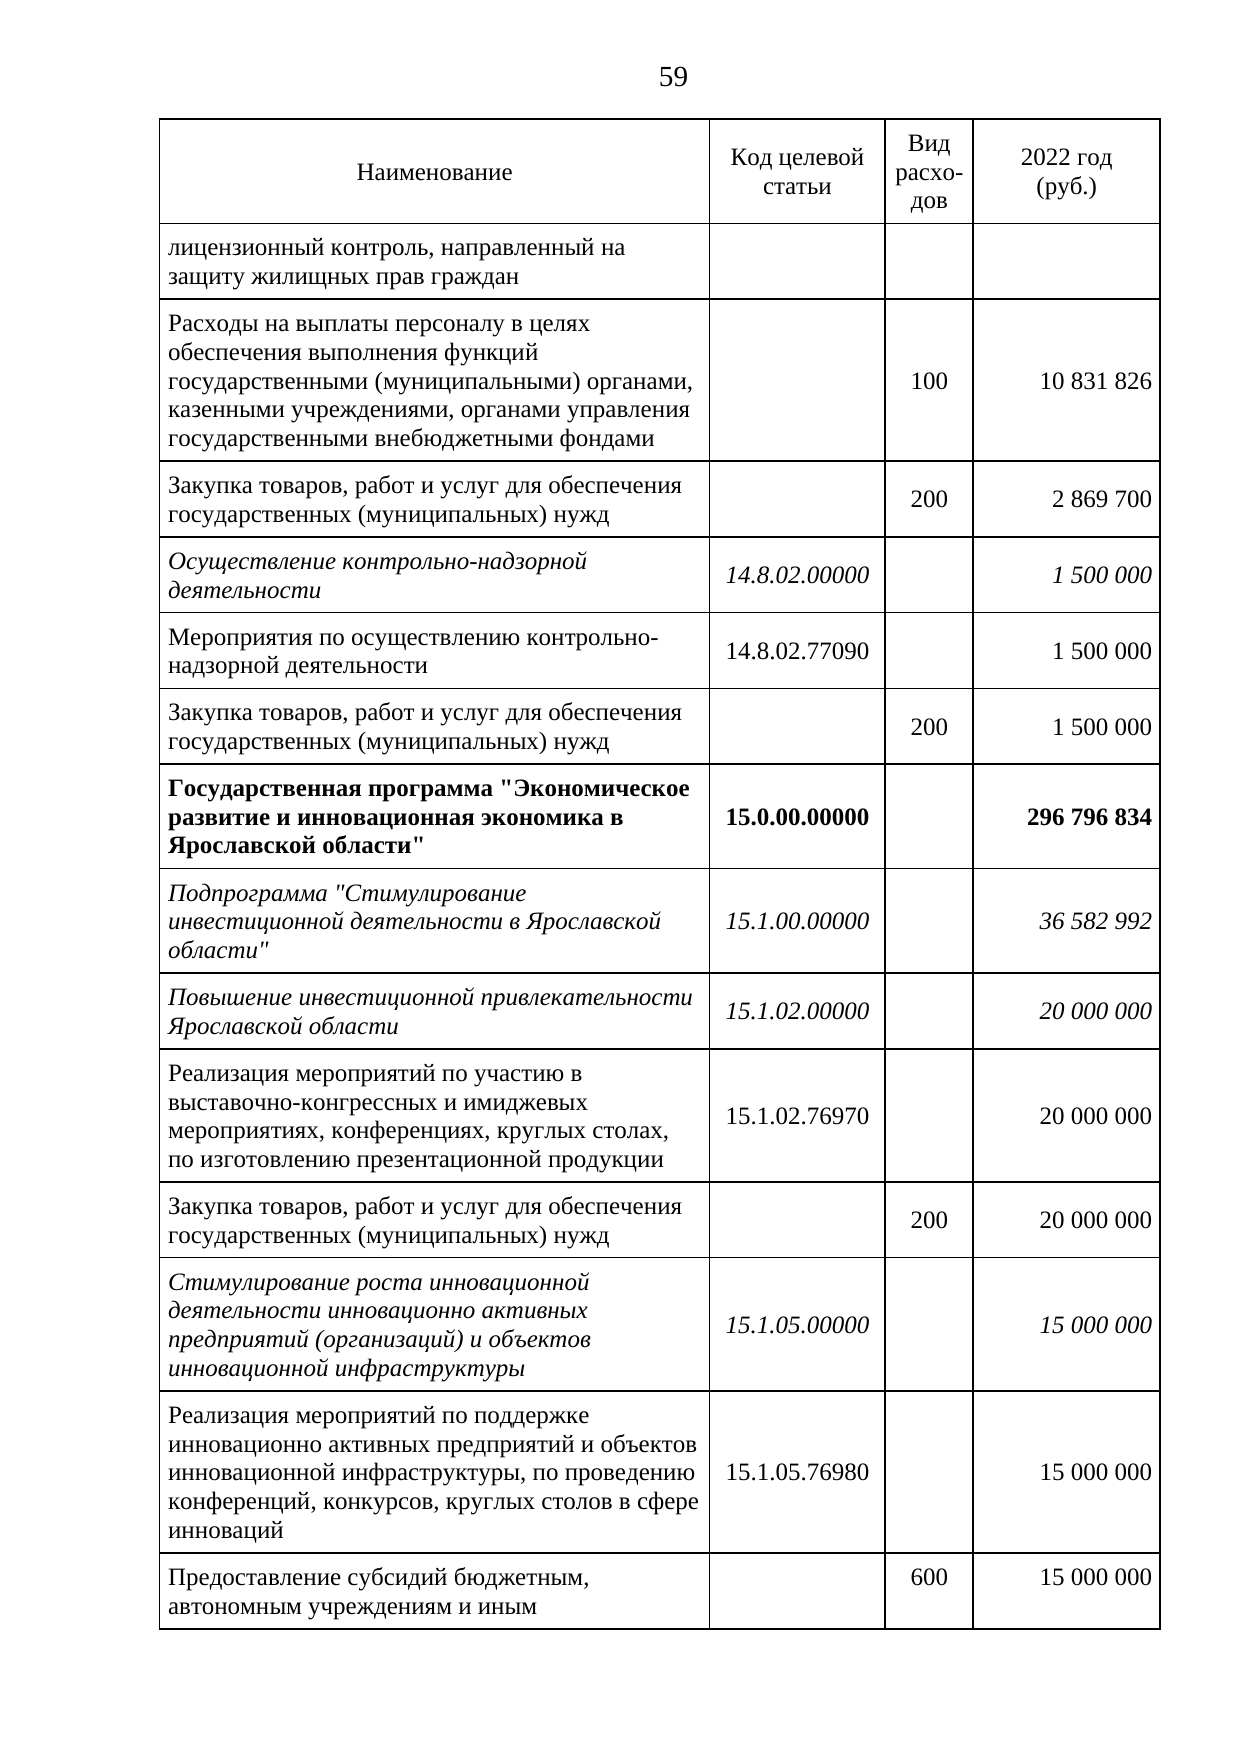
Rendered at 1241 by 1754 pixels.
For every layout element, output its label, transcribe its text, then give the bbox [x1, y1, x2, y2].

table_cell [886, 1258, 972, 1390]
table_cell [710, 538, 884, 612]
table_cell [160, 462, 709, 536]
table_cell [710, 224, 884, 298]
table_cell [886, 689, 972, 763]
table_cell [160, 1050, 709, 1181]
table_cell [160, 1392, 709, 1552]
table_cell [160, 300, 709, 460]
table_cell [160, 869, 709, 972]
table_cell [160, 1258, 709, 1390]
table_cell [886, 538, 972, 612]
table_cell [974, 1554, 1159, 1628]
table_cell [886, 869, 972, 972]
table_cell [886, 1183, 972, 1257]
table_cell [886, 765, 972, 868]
table_header 2022 год (руб.) [974, 120, 1159, 223]
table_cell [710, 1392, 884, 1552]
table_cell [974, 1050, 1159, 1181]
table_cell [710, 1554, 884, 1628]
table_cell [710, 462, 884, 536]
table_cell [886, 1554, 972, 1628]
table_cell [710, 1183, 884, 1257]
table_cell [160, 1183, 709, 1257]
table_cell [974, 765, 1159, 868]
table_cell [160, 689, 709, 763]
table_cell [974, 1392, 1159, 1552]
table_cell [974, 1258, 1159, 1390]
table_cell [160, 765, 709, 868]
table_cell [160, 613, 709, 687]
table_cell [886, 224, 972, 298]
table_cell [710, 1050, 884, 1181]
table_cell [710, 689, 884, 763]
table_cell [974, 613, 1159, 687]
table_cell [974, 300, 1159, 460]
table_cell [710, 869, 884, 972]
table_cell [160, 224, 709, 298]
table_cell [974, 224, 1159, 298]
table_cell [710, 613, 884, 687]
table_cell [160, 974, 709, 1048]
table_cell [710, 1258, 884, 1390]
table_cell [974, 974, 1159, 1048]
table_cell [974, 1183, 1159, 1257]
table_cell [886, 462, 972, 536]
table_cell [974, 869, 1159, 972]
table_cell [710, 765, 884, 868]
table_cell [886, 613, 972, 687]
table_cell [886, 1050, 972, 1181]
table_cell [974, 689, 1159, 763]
table_header Наименование [160, 120, 709, 223]
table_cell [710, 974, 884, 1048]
table_header Вид расхо-дов [886, 120, 972, 223]
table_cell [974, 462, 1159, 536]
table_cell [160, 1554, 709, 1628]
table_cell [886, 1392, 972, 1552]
table_header Код целевой статьи [710, 120, 884, 223]
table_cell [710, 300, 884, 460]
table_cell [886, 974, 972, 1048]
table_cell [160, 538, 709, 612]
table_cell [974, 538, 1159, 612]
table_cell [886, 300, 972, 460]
